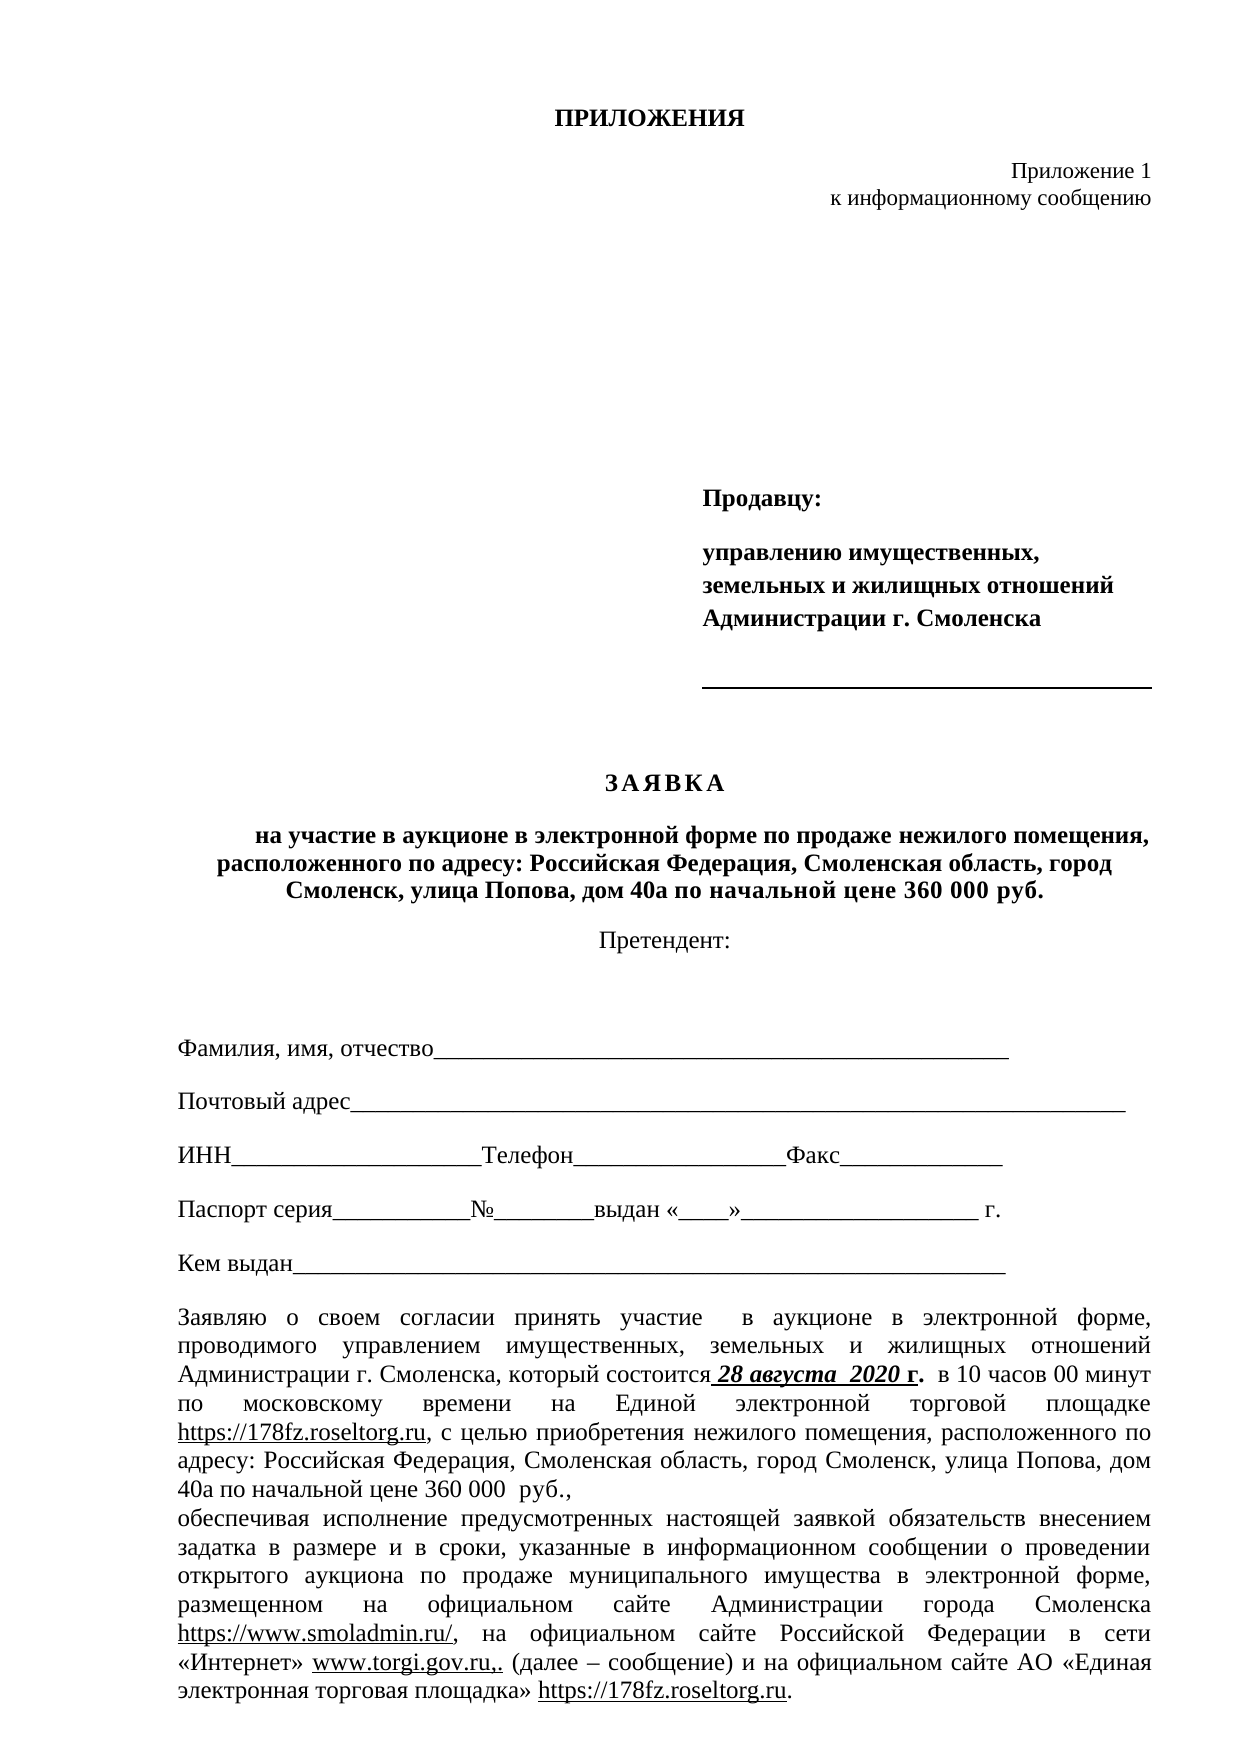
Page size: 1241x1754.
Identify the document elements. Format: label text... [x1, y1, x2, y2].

text Паспорт серия___________№________выдан «____»___________________ г. [177, 1194, 1152, 1223]
text управлению имущественных, земельных и жилищных отношений Администрации г. Смоленска [702, 537, 1152, 632]
text Претендент: [177, 925, 1152, 954]
text Заявляю о своем согласии принять участие в аукционе в электронной форме, проводимого управлением имущественных, земельных и жилищных отношений Администрации г. Смоленска, который состоится 28 августа 2020 г. в 10 часов 00 минут по московскому времени на Единой электронной торговой площадке https://178fz.roseltorg.ru, с целью приобретения нежилого помещения, расположенного по адресу: Российская Федерация, Смоленская область, город Смоленск, улица Попова, дом 40а по начальной цене 360 000 руб., [177, 1302, 1152, 1503]
text Приложение 1 [177, 157, 1152, 184]
text Продавцу: [702, 264, 1152, 512]
text к информационному сообщению [177, 184, 1152, 210]
text ПРИЛОЖЕНИЯ [118, 103, 1181, 132]
text ЗАЯВКА [177, 768, 1152, 797]
text обеспечивая исполнение предусмотренных настоящей заявкой обязательств внесением задатка в размере и в сроки, указанные в информационном сообщении о проведении открытого аукциона по продаже муниципального имущества в электронной форме, размещенном на официальном сайте Администрации города Смоленска https://www.smoladmin.ru/, на официальном сайте Российской Федерации в сети «Интернет» www.torgi.gov.ru,. (далее – сообщение) и на официальном сайте АО «Единая электронная торговая площадка» https://178fz.roseltorg.ru. [177, 1503, 1152, 1704]
text Почтовый адрес______________________________________________________________ [177, 1086, 1152, 1115]
text на участие в аукционе в электронной форме по продаже нежилого помещения, расположенного по адресу: Российская Федерация, Смоленская область, город Смоленск, улица Попова, дом 40а по начальной цене 360 000 руб. [177, 822, 1152, 904]
text Кем выдан_________________________________________________________ [177, 1248, 1152, 1277]
text ИНН____________________Телефон_________________Факс_____________ [177, 1140, 1152, 1169]
text Фамилия, имя, отчество______________________________________________ [177, 1033, 1152, 1061]
